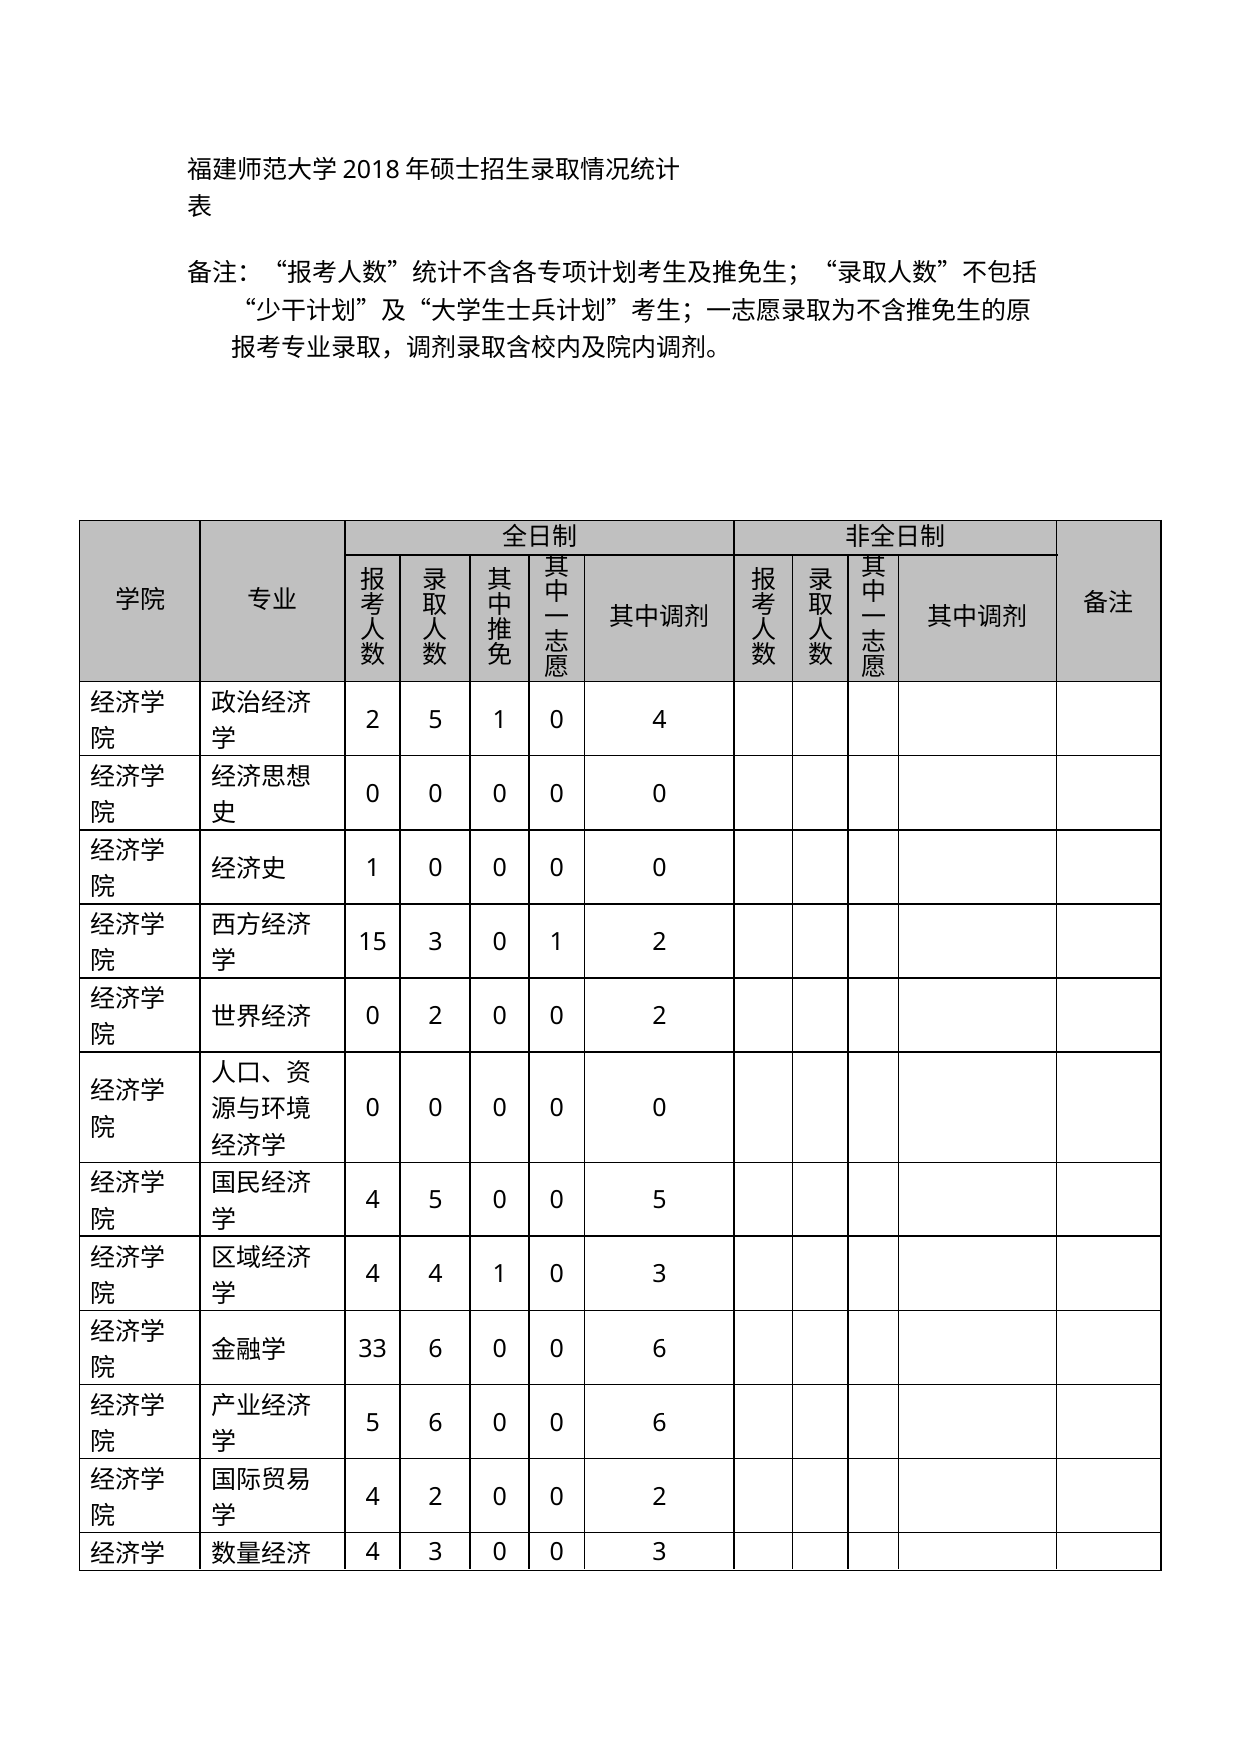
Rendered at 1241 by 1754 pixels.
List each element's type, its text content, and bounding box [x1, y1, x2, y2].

table_cell 0 [585, 1053, 733, 1161]
table_cell 3 [401, 1533, 469, 1569]
table_cell 2 [401, 1459, 469, 1532]
table_cell 0 [471, 1163, 528, 1235]
table_cell [1057, 831, 1160, 903]
table_cell [735, 1311, 792, 1383]
table_cell 录取人数 [793, 556, 847, 681]
table_cell 6 [401, 1385, 469, 1458]
table_cell [849, 1311, 898, 1383]
table_cell 0 [530, 1237, 584, 1309]
table_cell 报考人数 [346, 556, 399, 681]
table_cell 0 [530, 756, 584, 829]
table_cell [899, 1459, 1056, 1532]
table_cell [1057, 1053, 1160, 1161]
table_cell 4 [346, 1533, 399, 1569]
table_cell 政治经济学 [201, 682, 344, 755]
table_cell 人口、资源与环境经济学 [201, 1053, 344, 1161]
table_cell [735, 1053, 792, 1161]
table_cell [1057, 1163, 1160, 1235]
table_cell 经济学院 [80, 1311, 199, 1383]
table_cell [849, 905, 898, 977]
table_cell [1057, 1311, 1160, 1383]
table_cell 其中调剂 [585, 556, 733, 681]
table_cell [793, 1053, 847, 1161]
table_cell [735, 1237, 792, 1309]
table_cell [899, 682, 1056, 755]
table_cell 0 [401, 756, 469, 829]
text 备注：“报考人数”统计不含各专项计划考生及推免生；“录取人数”不包括“少干计划”及“大学生士兵计划”考生；一志愿录取为不含推免生的原报考专业录取，调剂录取含校内及院内调剂。 [187, 252, 1053, 364]
table_cell 经济学院 [80, 1533, 199, 1569]
table_cell 3 [585, 1533, 733, 1569]
table_cell [735, 905, 792, 977]
table_cell 经济学院 [80, 1385, 199, 1458]
table_cell 15 [346, 905, 399, 977]
table_cell 1 [530, 905, 584, 977]
table_cell 0 [471, 1459, 528, 1532]
table_cell 0 [530, 1459, 584, 1532]
table_cell 国际贸易学 [201, 1459, 344, 1532]
table_cell 33 [346, 1311, 399, 1383]
table_cell 0 [530, 682, 584, 755]
table_cell 6 [585, 1311, 733, 1383]
table_cell [1057, 1237, 1160, 1309]
table_header 非全日制 [735, 521, 1056, 554]
table_cell [1057, 682, 1160, 755]
table_cell 0 [471, 756, 528, 829]
table_header 专业 [201, 521, 344, 681]
table_cell 0 [530, 1311, 584, 1383]
table_cell [793, 979, 847, 1051]
table_cell 1 [471, 1237, 528, 1309]
table_cell 经济学院 [80, 682, 199, 755]
table_cell 0 [346, 1053, 399, 1161]
table_cell 0 [530, 1385, 584, 1458]
table_cell [849, 1053, 898, 1161]
table_cell [735, 1459, 792, 1532]
table_cell [849, 831, 898, 903]
table_cell 0 [530, 979, 584, 1051]
table_cell 0 [585, 756, 733, 829]
table_cell [735, 1533, 792, 1569]
table_cell [793, 1385, 847, 1458]
table_cell [849, 756, 898, 829]
table_cell [899, 979, 1056, 1051]
table_cell [735, 831, 792, 903]
table_cell 0 [401, 831, 469, 903]
table_cell [899, 905, 1056, 977]
table_cell 0 [530, 1533, 584, 1569]
table_cell 5 [401, 682, 469, 755]
table_cell [1057, 979, 1160, 1051]
table_cell [735, 682, 792, 755]
table_cell [735, 1385, 792, 1458]
table_cell [793, 905, 847, 977]
table_cell [899, 1053, 1056, 1161]
table_cell [1057, 756, 1160, 829]
table_cell 经济学院 [80, 1237, 199, 1309]
table_cell [849, 1237, 898, 1309]
table_cell [735, 979, 792, 1051]
table_cell [899, 1533, 1056, 1569]
table_cell 0 [530, 1163, 584, 1235]
table_cell 2 [585, 905, 733, 977]
table_cell 西方经济学 [201, 905, 344, 977]
table_cell 4 [346, 1163, 399, 1235]
table_cell 0 [471, 1385, 528, 1458]
table_cell 0 [530, 1053, 584, 1161]
table_cell [849, 1459, 898, 1532]
table_cell [793, 1533, 847, 1569]
table_header 备注 [1057, 521, 1160, 681]
table_cell 4 [401, 1237, 469, 1309]
table_cell 3 [401, 905, 469, 977]
table_cell 0 [401, 1053, 469, 1161]
table_cell 经济学院 [80, 831, 199, 903]
table_cell 0 [346, 979, 399, 1051]
table_header 福建师范大学2018年硕士招生录取情况统计表 [188, 150, 700, 222]
table_cell [849, 1533, 898, 1569]
table_cell 2 [585, 1459, 733, 1532]
table_cell 0 [471, 1311, 528, 1383]
table_cell 其中调剂 [899, 556, 1056, 681]
table_cell 5 [401, 1163, 469, 1235]
table_header 全日制 [346, 521, 733, 554]
table_cell [1057, 1459, 1160, 1532]
table_cell [899, 1385, 1056, 1458]
table_cell 6 [401, 1311, 469, 1383]
table_cell 经济学院 [80, 979, 199, 1051]
table_cell 4 [346, 1459, 399, 1532]
table_cell 经济史 [201, 831, 344, 903]
table_cell 其中一志愿 [849, 556, 898, 681]
table_cell 0 [346, 756, 399, 829]
table_cell 0 [471, 905, 528, 977]
table_cell 产业经济学 [201, 1385, 344, 1458]
table_cell 3 [585, 1237, 733, 1309]
table_cell 0 [471, 831, 528, 903]
table_cell 其中一志愿 [530, 556, 584, 681]
table_cell 经济学院 [80, 1163, 199, 1235]
table_cell 经济学院 [80, 756, 199, 829]
table_cell 经济学院 [80, 1459, 199, 1532]
table_cell [793, 1459, 847, 1532]
table_cell 0 [530, 831, 584, 903]
table_cell 国民经济学 [201, 1163, 344, 1235]
table_cell [793, 756, 847, 829]
table_cell [899, 831, 1056, 903]
table_cell [899, 1311, 1056, 1383]
table_cell 世界经济 [201, 979, 344, 1051]
table_cell [735, 756, 792, 829]
table_cell 录取人数 [401, 556, 469, 681]
table_cell 2 [401, 979, 469, 1051]
table_cell 4 [346, 1237, 399, 1309]
table_cell [793, 1311, 847, 1383]
table_cell 5 [585, 1163, 733, 1235]
table_cell [899, 1163, 1056, 1235]
table_cell 0 [471, 1533, 528, 1569]
table_cell [793, 1237, 847, 1309]
table_cell 0 [471, 979, 528, 1051]
table_cell [849, 682, 898, 755]
table_cell [1057, 1533, 1160, 1569]
table_cell 1 [346, 831, 399, 903]
table_cell 金融学 [201, 1311, 344, 1383]
table_cell [899, 756, 1056, 829]
table_cell 2 [346, 682, 399, 755]
table_cell 5 [346, 1385, 399, 1458]
table_cell [793, 682, 847, 755]
table_cell [849, 979, 898, 1051]
table_cell [793, 1163, 847, 1235]
table_cell 1 [471, 682, 528, 755]
table_cell [1057, 905, 1160, 977]
table_cell [1057, 1385, 1160, 1458]
table_cell [735, 1163, 792, 1235]
table_cell 2 [585, 979, 733, 1051]
table_cell [849, 1385, 898, 1458]
table_cell [793, 831, 847, 903]
table_cell 6 [585, 1385, 733, 1458]
table_cell 0 [471, 1053, 528, 1161]
table_cell [899, 1237, 1056, 1309]
table_cell 0 [585, 831, 733, 903]
table_cell 经济学院 [80, 905, 199, 977]
table_cell 报考人数 [735, 556, 792, 681]
table_cell 数量经济学 [201, 1533, 344, 1569]
table_cell 经济学院 [80, 1053, 199, 1161]
table_cell [849, 1163, 898, 1235]
table_cell 经济思想史 [201, 756, 344, 829]
table_cell 4 [585, 682, 733, 755]
table_header 学院 [80, 521, 199, 681]
table_cell 其中推免 [471, 556, 528, 681]
table_cell 区域经济学 [201, 1237, 344, 1309]
